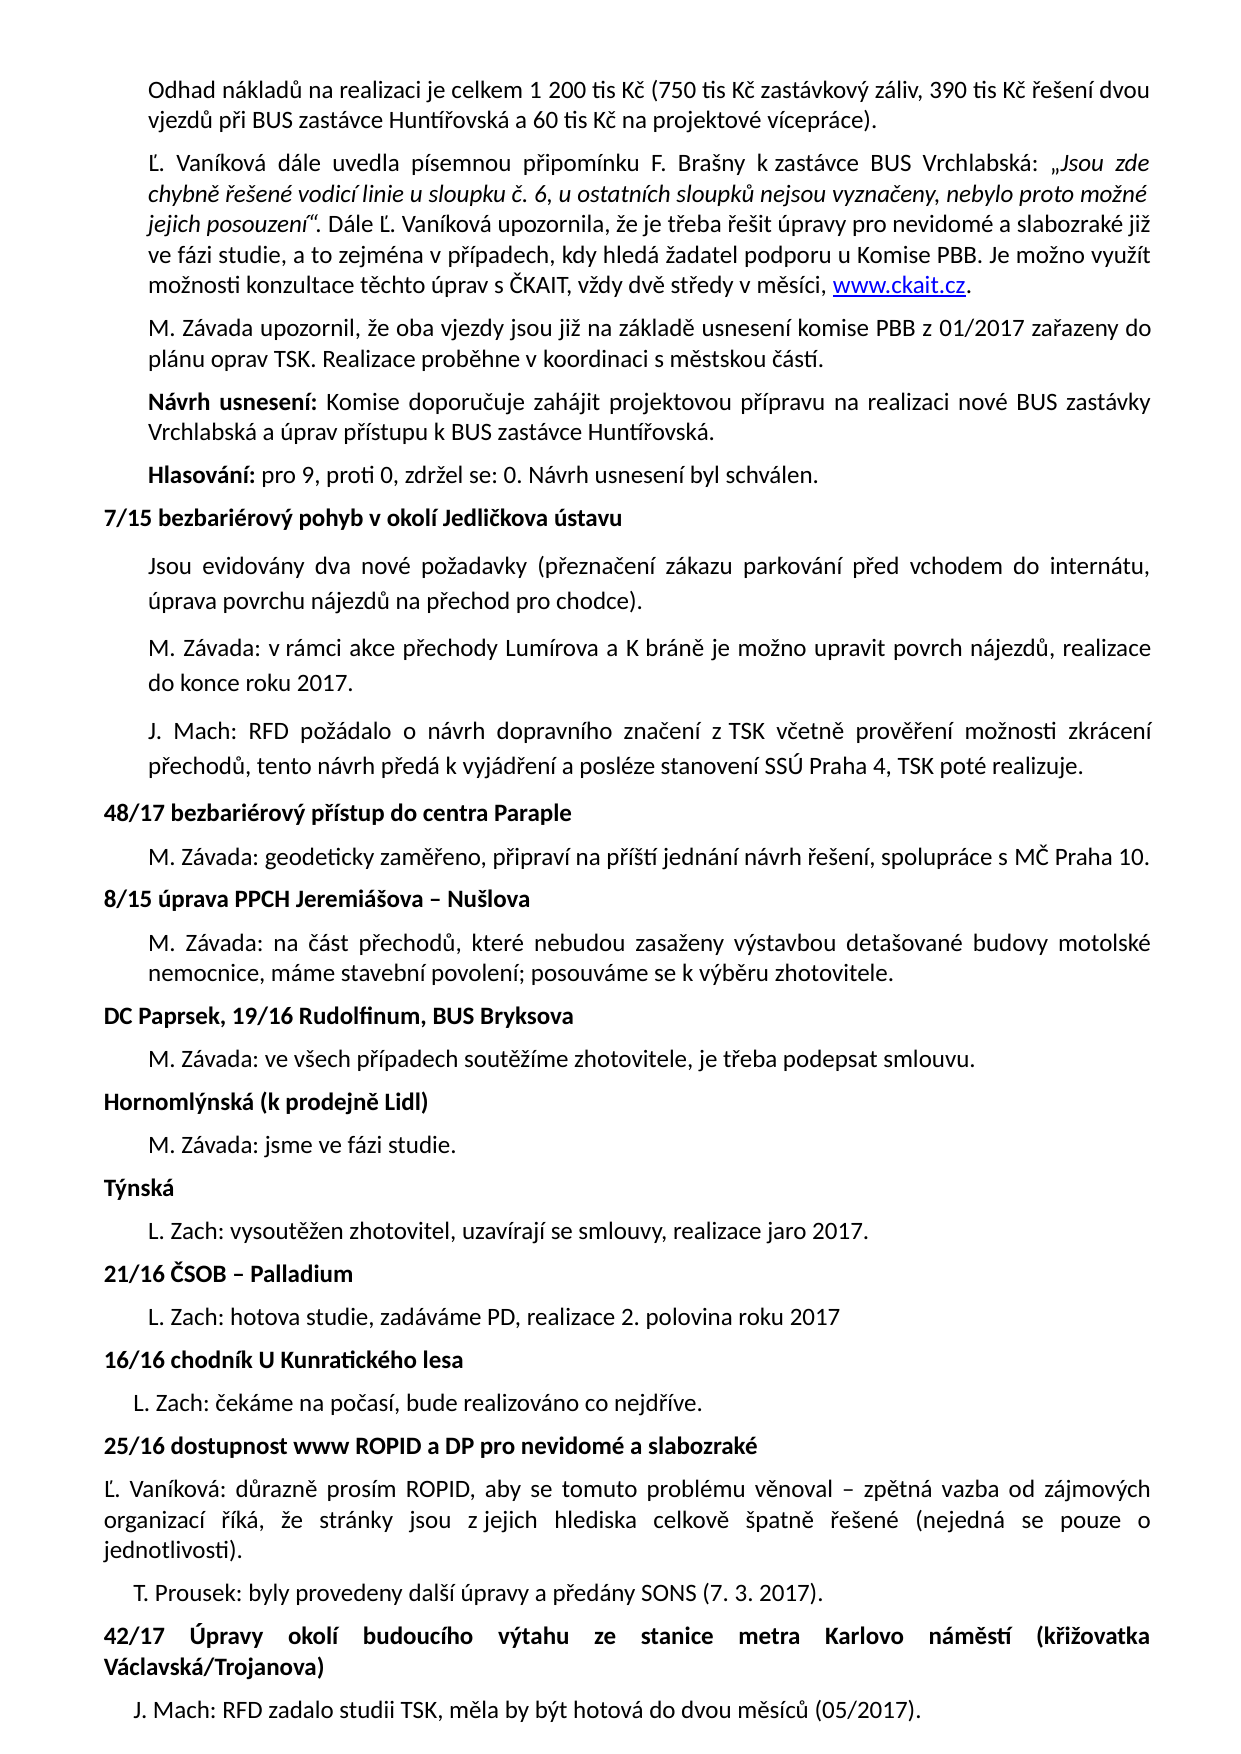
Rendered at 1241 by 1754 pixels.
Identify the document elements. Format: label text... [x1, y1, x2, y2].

text M. Závada: ve všech případech soutěžíme zhotovitele, je třeba podepsat smlouvu. [148, 1043, 1152, 1074]
text 48/17 bezbariérový přístup do centra Paraple [103, 798, 1152, 828]
text L. Zach: hotova studie, zadáváme PD, realizace 2. polovina roku 2017 [103, 1301, 1152, 1332]
text L. Zach: vysoutěžen zhotovitel, uzavírají se smlouvy, realizace jaro 2017. [103, 1215, 1152, 1246]
text Týnská [103, 1172, 1152, 1203]
text Odhad nákladů na realizaci je celkem 1 200 tis Kč (750 tis Kč zastávkový záliv, 390 tis Kč řešení dvou vjezdů při BUS zastávce Huntířovská a 60 tis Kč na projektové vícepráce). [148, 74, 1152, 135]
text 25/16 dostupnost www ROPID a DP pro nevidomé a slabozraké [103, 1430, 1152, 1461]
text L. Zach: čekáme na počasí, bude realizováno co nejdříve. [103, 1387, 1152, 1418]
text 7/15 bezbariérový pohyb v okolí Jedličkova ústavu [103, 503, 1152, 533]
text Ľ. Vaníková: důrazně prosím ROPID, aby se tomuto problému věnoval – zpětná vazba od zájmových organizací říká, že stránky jsou z jejich hlediska celkově špatně řešené (nejedná se pouze o jednotlivosti). [103, 1473, 1152, 1565]
text Hlasování: pro 9, proti 0, zdržel se: 0. Návrh usnesení byl schválen. [148, 459, 1152, 490]
text J. Mach: RFD zadalo studii TSK, měla by být hotová do dvou měsíců (05/2017). [103, 1694, 1152, 1724]
text Jsou evidovány dva nové požadavky (přeznačení zákazu parkování před vchodem do internátu, úprava povrchu nájezdů na přechod pro chodce). [148, 550, 1152, 616]
text M. Závada upozornil, že oba vjezdy jsou již na základě usnesení komise PBB z 01/2017 zařazeny do plánu oprav TSK. Realizace proběhne v koordinaci s městskou částí. [148, 312, 1152, 373]
text Ľ. Vaníková dále uvedla písemnou připomínku F. Brašny k zastávce BUS Vrchlabská: „Jsou zde chybně řešené vodicí linie u sloupku č. 6, u ostatních sloupků nejsou vyznačeny, nebylo proto možné jejich posouzení“. Dále Ľ. Vaníková upozornila, že je třeba řešit úpravy pro nevidomé a slabozraké již ve fázi studie, a to zejména v případech, kdy hledá žadatel podporu u Komise PBB. Je možno využít možnosti konzultace těchto úprav s ČKAIT, vždy dvě středy v měsíci, www.ckait.cz. [148, 147, 1152, 300]
text 42/17 Úpravy okolí budoucího výtahu ze stanice metra Karlovo náměstí (křižovatka Václavská/Trojanova) [103, 1621, 1152, 1682]
text M. Závada: v rámci akce přechody Lumírova a K bráně je možno upravit povrch nájezdů, realizace do konce roku 2017. [148, 633, 1152, 698]
text M. Závada: na část přechodů, které nebudou zasaženy výstavbou detašované budovy motolské nemocnice, máme stavební povolení; posouváme se k výběru zhotovitele. [148, 927, 1152, 988]
text Návrh usnesení: Komise doporučuje zahájit projektovou přípravu na realizaci nové BUS zastávky Vrchlabská a úprav přístupu k BUS zastávce Huntířovská. [148, 386, 1152, 447]
text Hornomlýnská (k prodejně Lidl) [103, 1086, 1152, 1117]
text 8/15 úprava PPCH Jeremiášova – Nušlova [103, 884, 1152, 914]
text J. Mach: RFD požádalo o návrh dopravního značení z TSK včetně prověření možnosti zkrácení přechodů, tento návrh předá k vyjádření a posléze stanovení SSÚ Praha 4, TSK poté realizuje. [148, 715, 1152, 781]
text M. Závada: jsme ve fázi studie. [103, 1129, 1152, 1160]
text T. Prousek: byly provedeny další úpravy a předány SONS (7. 3. 2017). [103, 1577, 1152, 1608]
text 16/16 chodník U Kunratického lesa [103, 1344, 1152, 1375]
text M. Závada: geodeticky zaměřeno, připraví na příští jednání návrh řešení, spolupráce s MČ Praha 10. [103, 841, 1152, 871]
text 21/16 ČSOB – Palladium [103, 1258, 1152, 1289]
text DC Paprsek, 19/16 Rudolfinum, BUS Bryksova [103, 1000, 1152, 1031]
